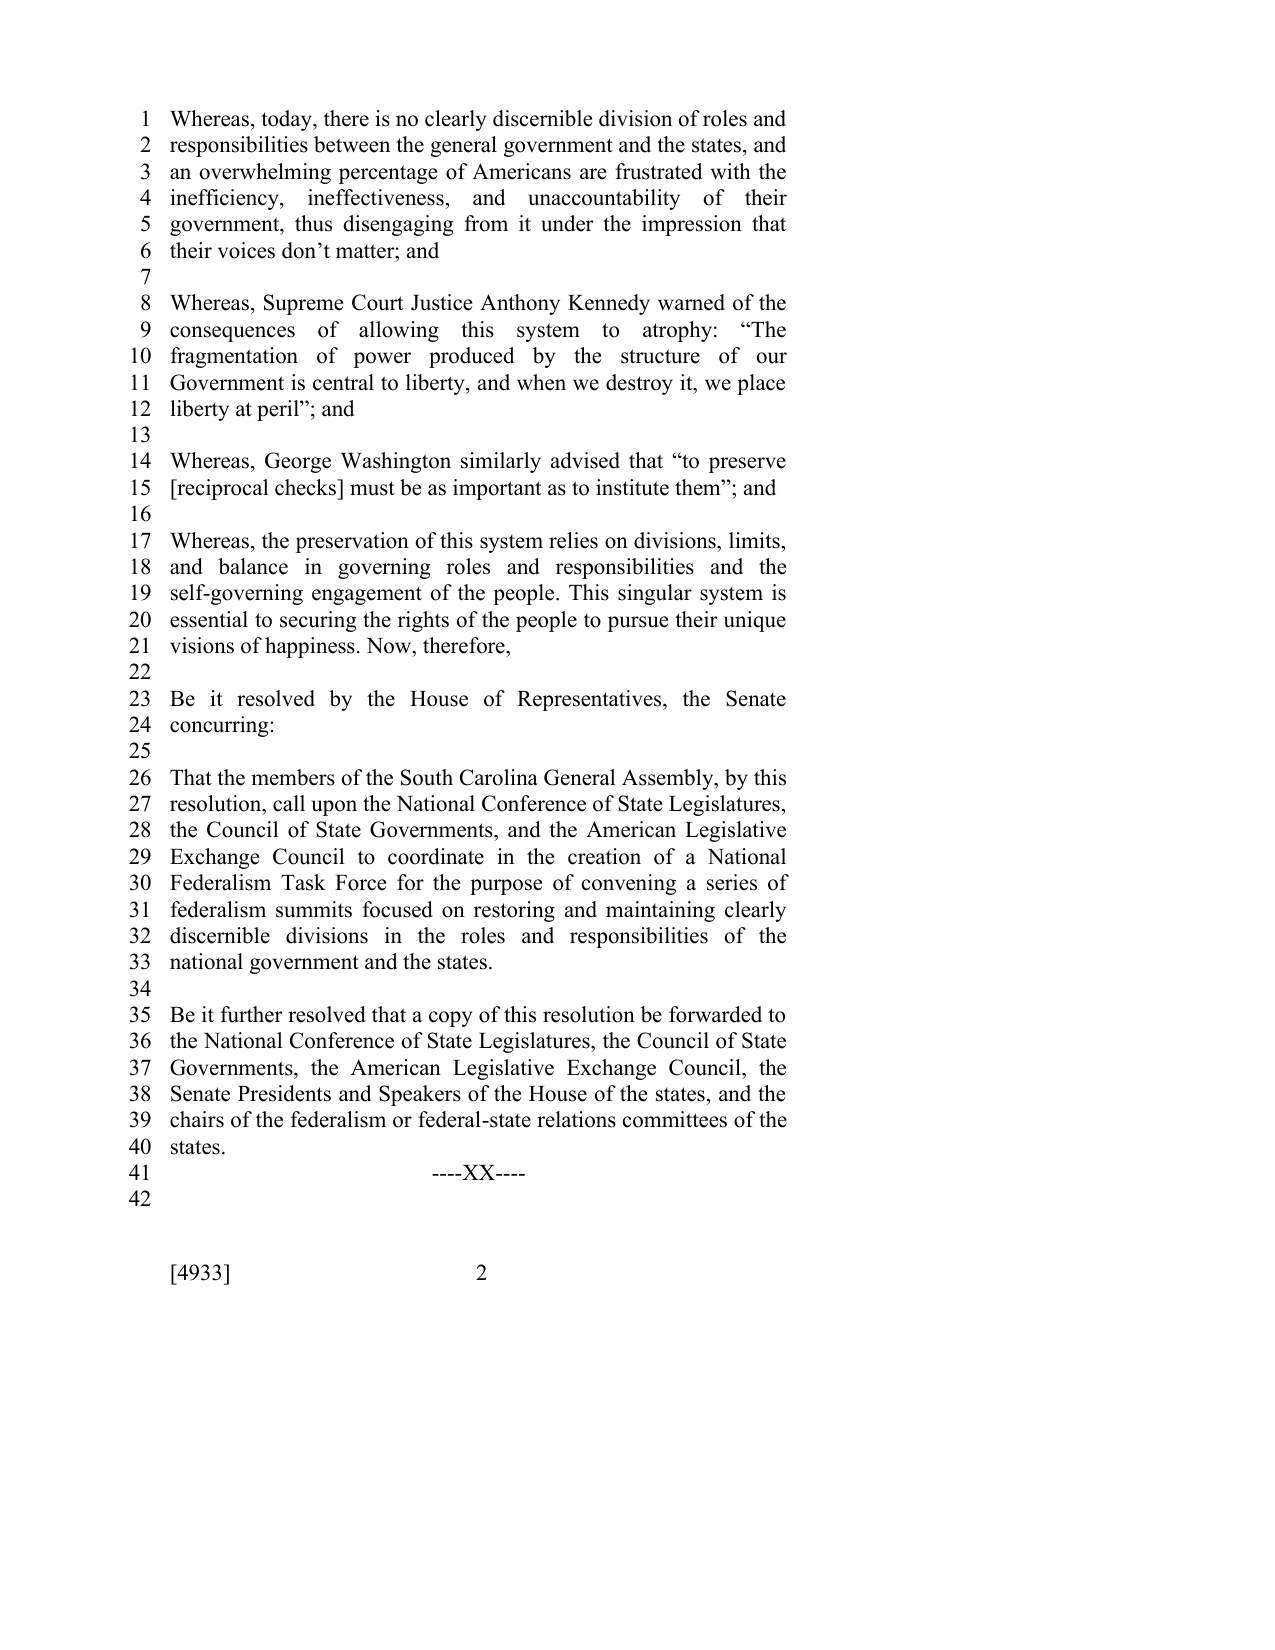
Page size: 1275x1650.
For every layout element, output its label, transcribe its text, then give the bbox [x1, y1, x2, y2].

text Whereas, Supreme Court Justice Anthony Kennedy warned of the consequences of allowing this system to atrophy: “The fragmentation of power produced by the structure of our Government is central to liberty, and when we destroy it, we place liberty at peril”; and [169, 289, 787, 421]
text Whereas, the preservation of this system relies on divisions, limits, and balance in governing roles and responsibilities and the self-governing engagement of the people. This singular system is essential to securing the rights of the people to pursue their unique visions of happiness. Now, therefore, [169, 527, 787, 658]
text Be it further resolved that a copy of this resolution be forwarded to the National Conference of State Legislatures, the Council of State Governments, the American Legislative Exchange Council, the Senate Presidents and Speakers of the House of the states, and the chairs of the federalism or federal-state relations committees of the states. [169, 1001, 787, 1159]
text ----XX---- [169, 1159, 787, 1186]
text Be it resolved by the House of Representatives, the Senate concurring: [169, 685, 787, 737]
text That the members of the South Carolina General Assembly, by this resolution, call upon the National Conference of State Legislatures, the Council of State Governments, and the American Legislative Exchange Council to coordinate in the creation of a National Federalism Task Force for the purpose of convening a series of federalism summits focused on restoring and maintaining clearly discernible divisions in the roles and responsibilities of the national government and the states. [169, 764, 787, 975]
text Whereas, George Washington similarly advised that “to preserve [reciprocal checks] must be as important as to institute them”; and [169, 448, 787, 500]
text Whereas, today, there is no clearly discernible division of roles and responsibilities between the general government and the states, and an overwhelming percentage of Americans are frustrated with the inefficiency, ineffectiveness, and unaccountability of their government, thus disengaging from it under the impression that their voices don’t matter; and [169, 105, 787, 263]
